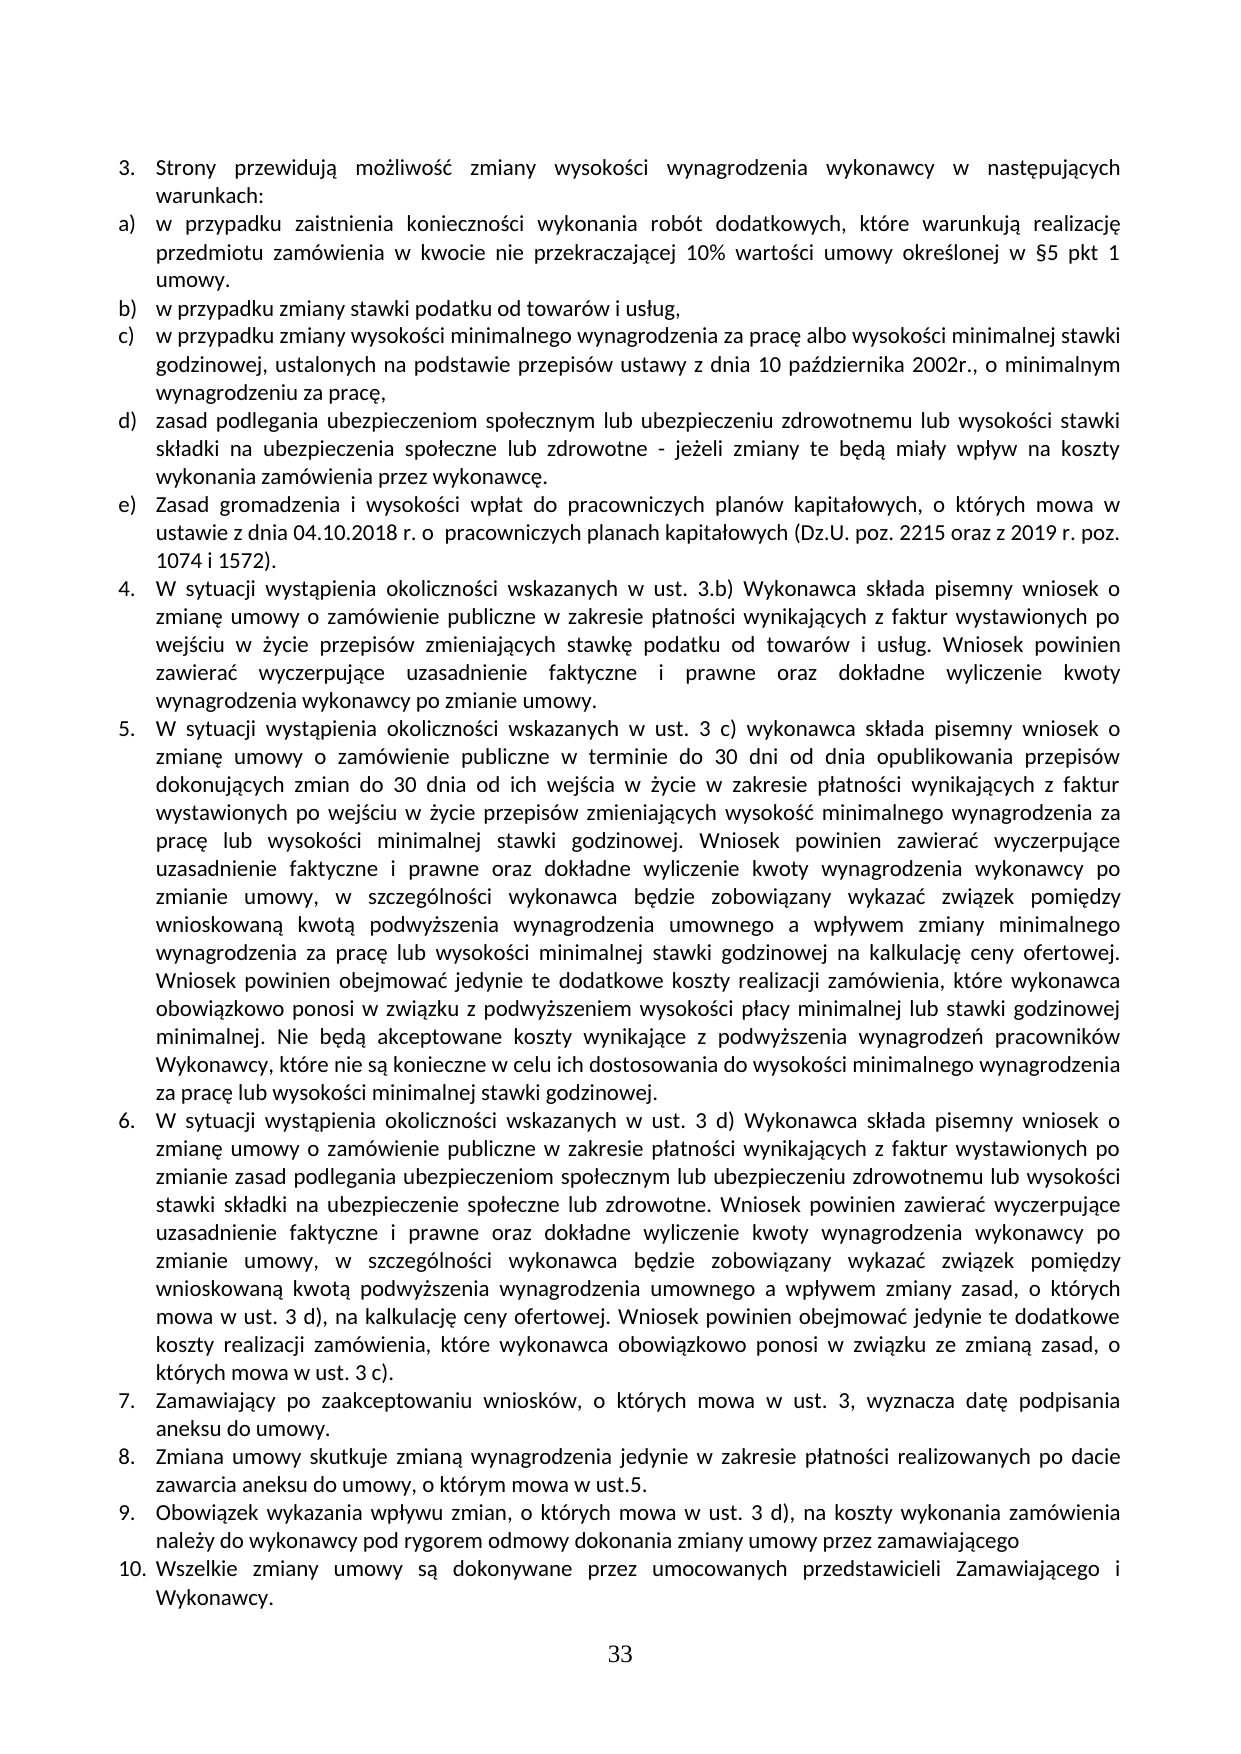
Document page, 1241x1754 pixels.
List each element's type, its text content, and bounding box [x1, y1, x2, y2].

list w przypadku zaistnienia konieczności wykonania robót dodatkowych, które warunkują realizację przedmiotu zamówienia w kwocie nie przekraczającej 10% wartości umowy określonej w §5 pkt 1 umowy. [118, 209, 1122, 294]
list Wszelkie zmiany umowy są dokonywane przez umocowanych przedstawicieli Zamawiającego i Wykonawcy. [118, 1554, 1122, 1611]
list w przypadku zmiany wysokości minimalnego wynagrodzenia za pracę albo wysokości minimalnej stawki godzinowej, ustalonych na podstawie przepisów ustawy z dnia 10 października 2002r., o minimalnym wynagrodzeniu za pracę, [118, 322, 1122, 406]
list w przypadku zmiany stawki podatku od towarów i usług, [118, 294, 1122, 322]
list zasad podlegania ubezpieczeniom społecznym lub ubezpieczeniu zdrowotnemu lub wysokości stawki składki na ubezpieczenia społeczne lub zdrowotne - jeżeli zmiany te będą miały wpływ na koszty wykonania zamówienia przez wykonawcę. [118, 406, 1122, 490]
list Zamawiający po zaakceptowaniu wniosków, o których mowa w ust. 3, wyznacza datę podpisania aneksu do umowy. [118, 1386, 1122, 1442]
list Zmiana umowy skutkuje zmianą wynagrodzenia jedynie w zakresie płatności realizowanych po dacie zawarcia aneksu do umowy, o którym mowa w ust.5. [118, 1442, 1122, 1498]
list Zasad gromadzenia i wysokości wpłat do pracowniczych planów kapitałowych, o których mowa w ustawie z dnia 04.10.2018 r. o pracowniczych planach kapitałowych (Dz.U. poz. 2215 oraz z 2019 r. poz. 1074 i 1572). [118, 490, 1122, 574]
list Strony przewidują możliwość zmiany wysokości wynagrodzenia wykonawcy w następujących warunkach: [118, 153, 1122, 209]
list W sytuacji wystąpienia okoliczności wskazanych w ust. 3 d) Wykonawca składa pisemny wniosek o zmianę umowy o zamówienie publiczne w zakresie płatności wynikających z faktur wystawionych po zmianie zasad podlegania ubezpieczeniom społecznym lub ubezpieczeniu zdrowotnemu lub wysokości stawki składki na ubezpieczenie społeczne lub zdrowotne. Wniosek powinien zawierać wyczerpujące uzasadnienie faktyczne i prawne oraz dokładne wyliczenie kwoty wynagrodzenia wykonawcy po zmianie umowy, w szczególności wykonawca będzie zobowiązany wykazać związek pomiędzy wnioskowaną kwotą podwyższenia wynagrodzenia umownego a wpływem zmiany zasad, o których mowa w ust. 3 d), na kalkulację ceny ofertowej. Wniosek powinien obejmować jedynie te dodatkowe koszty realizacji zamówienia, które wykonawca obowiązkowo ponosi w związku ze zmianą zasad, o których mowa w ust. 3 c). [118, 1106, 1122, 1386]
list W sytuacji wystąpienia okoliczności wskazanych w ust. 3.b) Wykonawca składa pisemny wniosek o zmianę umowy o zamówienie publiczne w zakresie płatności wynikających z faktur wystawionych po wejściu w życie przepisów zmieniających stawkę podatku od towarów i usług. Wniosek powinien zawierać wyczerpujące uzasadnienie faktyczne i prawne oraz dokładne wyliczenie kwoty wynagrodzenia wykonawcy po zmianie umowy. [118, 574, 1122, 714]
list Obowiązek wykazania wpływu zmian, o których mowa w ust. 3 d), na koszty wykonania zamówienia należy do wykonawcy pod rygorem odmowy dokonania zmiany umowy przez zamawiającego [118, 1498, 1122, 1554]
list W sytuacji wystąpienia okoliczności wskazanych w ust. 3 c) wykonawca składa pisemny wniosek o zmianę umowy o zamówienie publiczne w terminie do 30 dni od dnia opublikowania przepisów dokonujących zmian do 30 dnia od ich wejścia w życie w zakresie płatności wynikających z faktur wystawionych po wejściu w życie przepisów zmieniających wysokość minimalnego wynagrodzenia za pracę lub wysokości minimalnej stawki godzinowej. Wniosek powinien zawierać wyczerpujące uzasadnienie faktyczne i prawne oraz dokładne wyliczenie kwoty wynagrodzenia wykonawcy po zmianie umowy, w szczególności wykonawca będzie zobowiązany wykazać związek pomiędzy wnioskowaną kwotą podwyższenia wynagrodzenia umownego a wpływem zmiany minimalnego wynagrodzenia za pracę lub wysokości minimalnej stawki godzinowej na kalkulację ceny ofertowej. Wniosek powinien obejmować jedynie te dodatkowe koszty realizacji zamówienia, które wykonawca obowiązkowo ponosi w związku z podwyższeniem wysokości płacy minimalnej lub stawki godzinowej minimalnej. Nie będą akceptowane koszty wynikające z podwyższenia wynagrodzeń pracowników Wykonawcy, które nie są konieczne w celu ich dostosowania do wysokości minimalnego wynagrodzenia za pracę lub wysokości minimalnej stawki godzinowej. [118, 714, 1122, 1106]
